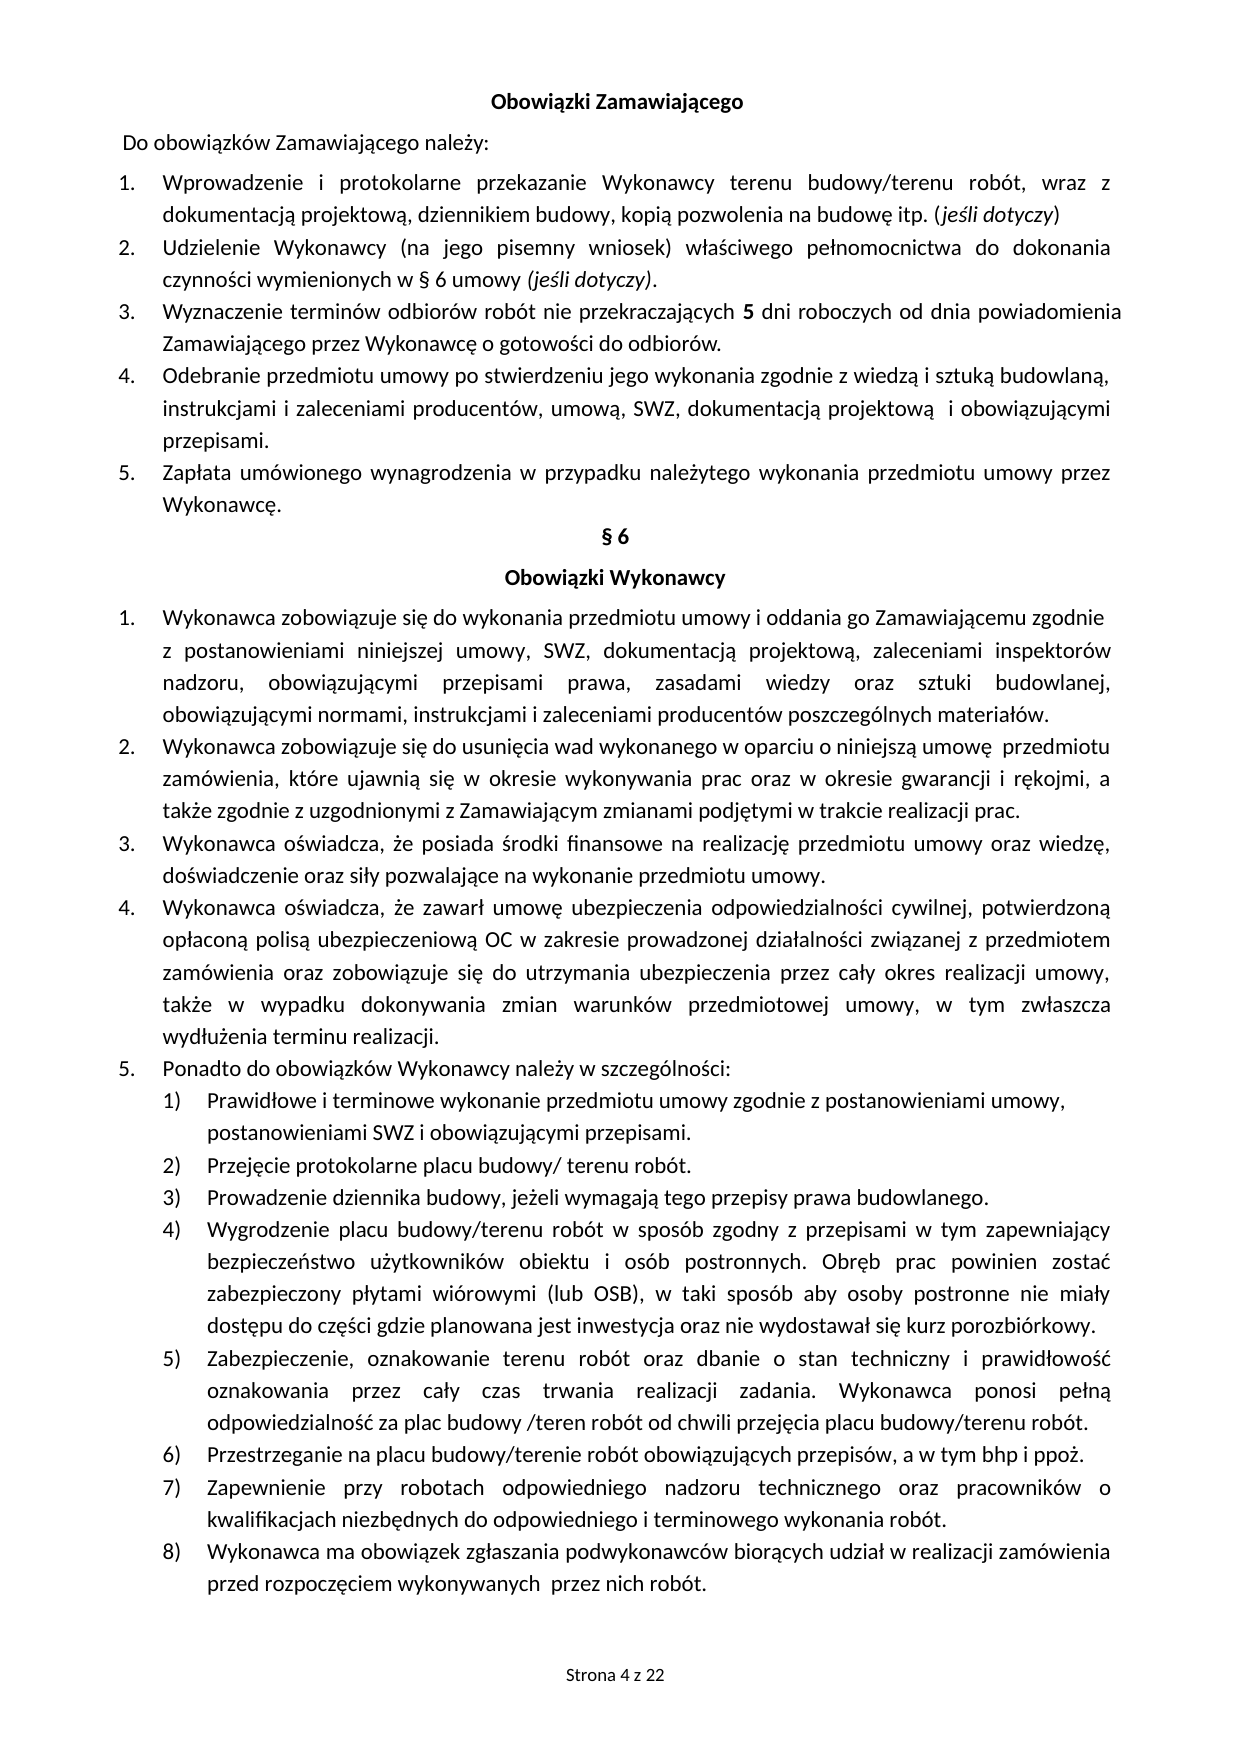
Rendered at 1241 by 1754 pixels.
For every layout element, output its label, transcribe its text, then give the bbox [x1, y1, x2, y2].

text Obowiązki Wykonawcy [118, 563, 1112, 591]
list Przejęcie protokolarne placu budowy/ terenu robót. [162, 1151, 1112, 1179]
text § 6 [118, 522, 1112, 551]
list Wprowadzenie i protokolarne przekazanie Wykonawcy terenu budowy/terenu robót, wraz z dokumentacją projektową, dziennikiem budowy, kopią pozwolenia na budowę itp. (jeśli dotyczy) [118, 168, 1112, 229]
list Wyznaczenie terminów odbiorów robót nie przekraczających 5 dni roboczych od dnia powiadomienia Zamawiającego przez Wykonawcę o gotowości do odbiorów. [118, 297, 1122, 357]
list Zabezpieczenie, oznakowanie terenu robót oraz dbanie o stan techniczny i prawidłowość oznakowania przez cały czas trwania realizacji zadania. Wykonawca ponosi pełną odpowiedzialność za plac budowy /teren robót od chwili przejęcia placu budowy/terenu robót. [162, 1344, 1112, 1436]
list Wygrodzenie placu budowy/terenu robót w sposób zgodny z przepisami w tym zapewniający bezpieczeństwo użytkowników obiektu i osób postronnych. Obręb prac powinien zostać zabezpieczony płytami wiórowymi (lub OSB), w taki sposób aby osoby postronne nie miały dostępu do części gdzie planowana jest inwestycja oraz nie wydostawał się kurz porozbiórkowy. [162, 1215, 1112, 1340]
list Wykonawca zobowiązuje się do usunięcia wad wykonanego w oparciu o niniejszą umowę przedmiotu zamówienia, które ujawnią się w okresie wykonywania prac oraz w okresie gwarancji i rękojmi, a także zgodnie z uzgodnionymi z Zamawiającym zmianami podjętymi w trakcie realizacji prac. [118, 732, 1112, 825]
list Ponadto do obowiązków Wykonawcy należy w szczególności: [118, 1054, 1112, 1082]
list Wykonawca oświadcza, że posiada środki finansowe na realizację przedmiotu umowy oraz wiedzę, doświadczenie oraz siły pozwalające na wykonanie przedmiotu umowy. [118, 829, 1112, 889]
text Do obowiązków Zamawiającego należy: [122, 128, 1112, 156]
list Wykonawca oświadcza, że zawarł umowę ubezpieczenia odpowiedzialności cywilnej, potwierdzoną opłaconą polisą ubezpieczeniową OC w zakresie prowadzonej działalności związanej z przedmiotem zamówienia oraz zobowiązuje się do utrzymania ubezpieczenia przez cały okres realizacji umowy, także w wypadku dokonywania zmian warunków przedmiotowej umowy, w tym zwłaszcza wydłużenia terminu realizacji. [118, 893, 1112, 1050]
list Udzielenie Wykonawcy (na jego pisemny wniosek) właściwego pełnomocnictwa do dokonania czynności wymienionych w § 6 umowy (jeśli dotyczy). [118, 233, 1112, 293]
list Wykonawca zobowiązuje się do wykonania przedmiotu umowy i oddania go Zamawiającemu zgodnie z postanowieniami niniejszej umowy, SWZ, dokumentacją projektową, zaleceniami inspektorów nadzoru, obowiązującymi przepisami prawa, zasadami wiedzy oraz sztuki budowlanej, obowiązującymi normami, instrukcjami i zaleceniami producentów poszczególnych materiałów. [118, 603, 1112, 728]
list Wykonawca ma obowiązek zgłaszania podwykonawców biorących udział w realizacji zamówienia przed rozpoczęciem wykonywanych przez nich robót. [162, 1537, 1112, 1597]
list Prawidłowe i terminowe wykonanie przedmiotu umowy zgodnie z postanowieniami umowy, postanowieniami SWZ i obowiązującymi przepisami. [162, 1086, 1112, 1147]
list Prowadzenie dziennika budowy, jeżeli wymagają tego przepisy prawa budowlanego. [162, 1183, 1112, 1211]
list Odebranie przedmiotu umowy po stwierdzeniu jego wykonania zgodnie z wiedzą i sztuką budowlaną, instrukcjami i zaleceniami producentów, umową, SWZ, dokumentacją projektową i obowiązującymi przepisami. [118, 362, 1112, 454]
list Zapewnienie przy robotach odpowiedniego nadzoru technicznego oraz pracowników o kwalifikacjach niezbędnych do odpowiedniego i terminowego wykonania robót. [162, 1473, 1112, 1533]
list Przestrzeganie na placu budowy/terenie robót obowiązujących przepisów, a w tym bhp i ppoż. [162, 1440, 1112, 1468]
list Zapłata umówionego wynagrodzenia w przypadku należytego wykonania przedmiotu umowy przez Wykonawcę. [118, 458, 1112, 518]
text Obowiązki Zamawiającego [122, 87, 1112, 115]
